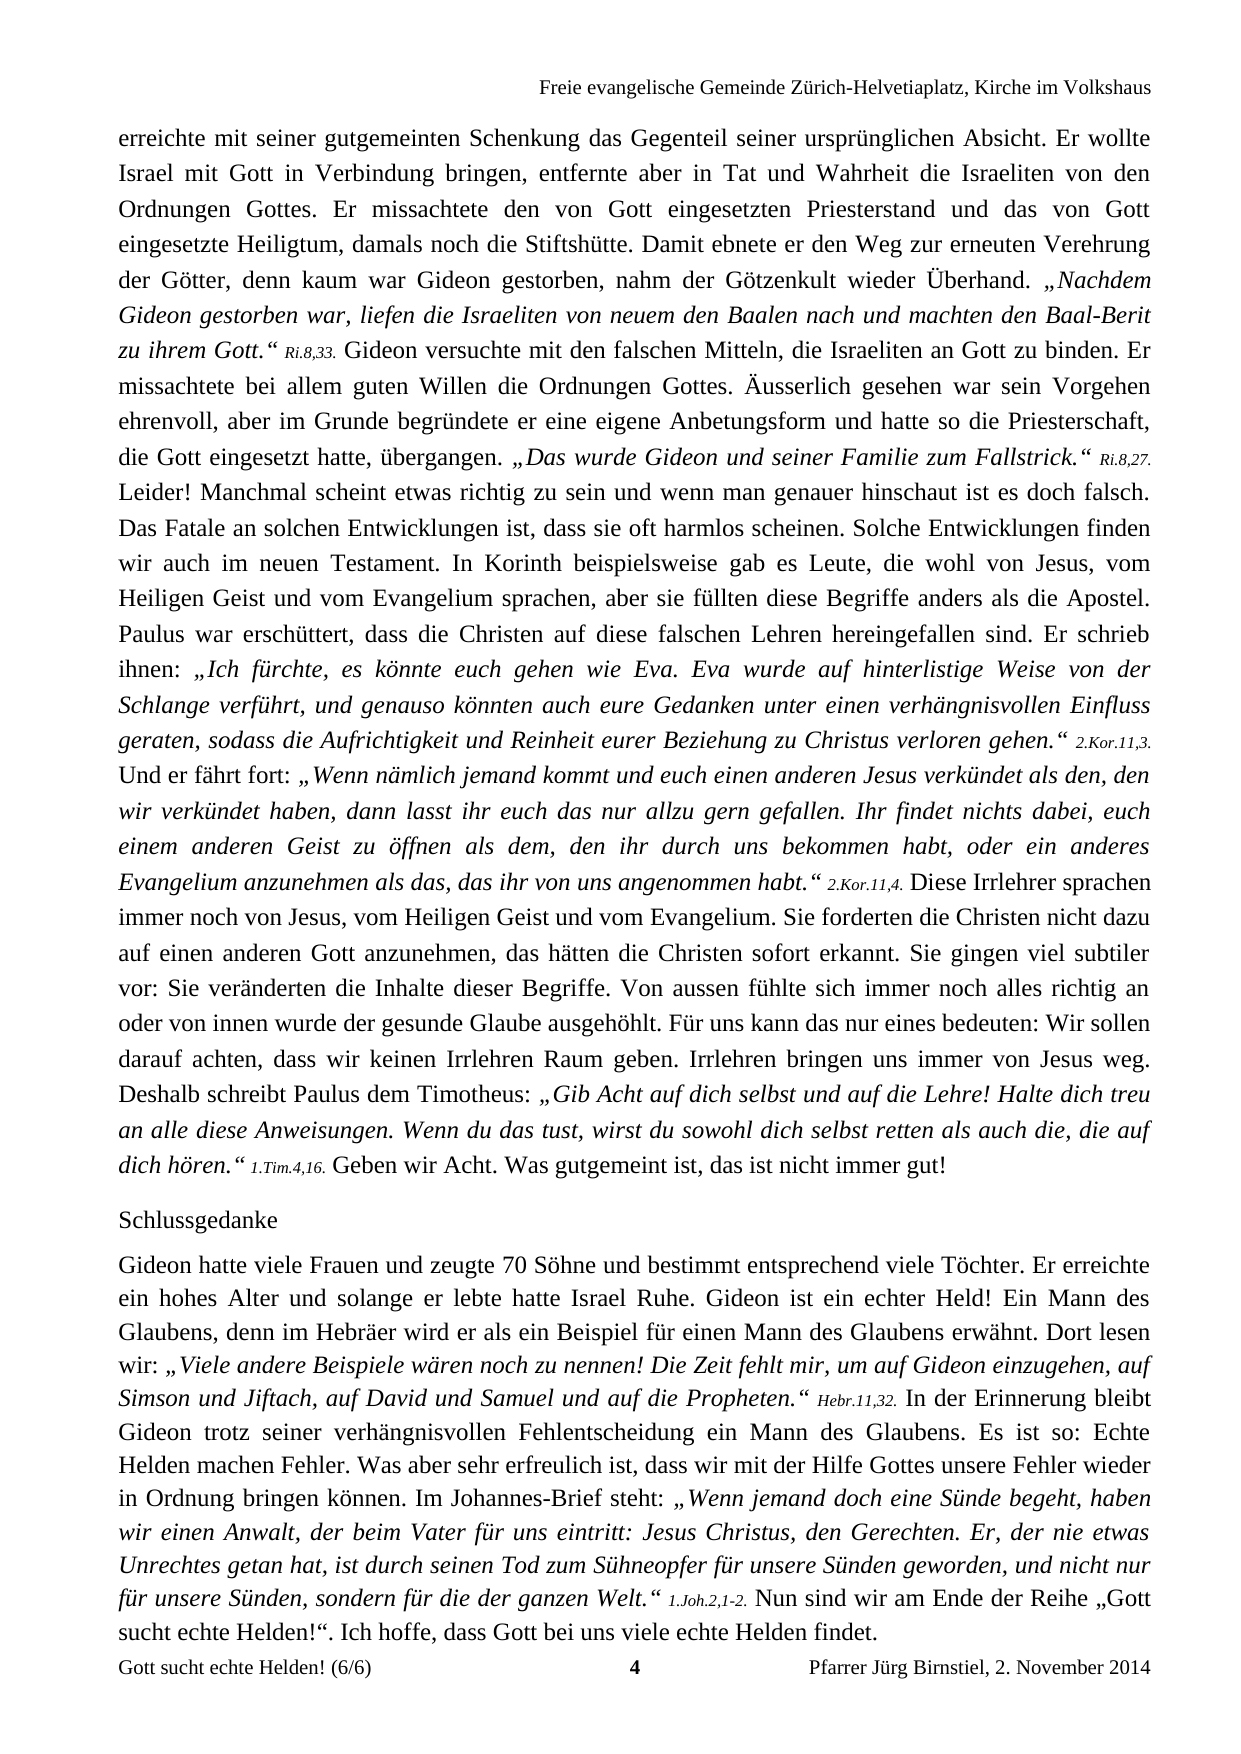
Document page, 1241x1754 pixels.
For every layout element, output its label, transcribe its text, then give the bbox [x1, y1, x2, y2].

text Gideon hatte viele Frauen und zeugte 70 Söhne und bestimmt entsprechend viele Töchter. Er erreichte ein hohes Alter und solange er lebte hatte Israel Ruhe. Gideon ist ein echter Held! Ein Mann des Glaubens, denn im Hebräer wird er als ein Beispiel für einen Mann des Glaubens erwähnt. Dort lesen wir: „Viele andere Beispiele wären noch zu nennen! Die Zeit fehlt mir, um auf Gideon einzugehen, auf Simson und Jiftach, auf David und Samuel und auf die Propheten.“ Hebr.11,32. In der Erinnerung bleibt Gideon trotz seiner verhängnisvollen Fehlentscheidung ein Mann des Glaubens. Es ist so: Echte Helden machen Fehler. Was aber sehr erfreulich ist, dass wir mit der Hilfe Gottes unsere Fehler wieder in Ordnung bringen können. Im Johannes-Brief steht: „Wenn jemand doch eine Sünde begeht, haben wir einen Anwalt, der beim Vater für uns eintritt: Jesus Christus, den Gerechten. Er, der nie etwas Unrechtes getan hat, ist durch seinen Tod zum Sühneopfer für unsere Sünden geworden, und nicht nur für unsere Sünden, sondern für die der ganzen Welt.“ 1.Joh.2,1-2. Nun sind wir am Ende der Reihe „Gott sucht echte Helden!“. Ich hoffe, dass Gott bei uns viele echte Helden findet. [118, 1247, 1152, 1647]
text Schlussgedanke [118, 1206, 1152, 1234]
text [118, 118, 1152, 1181]
